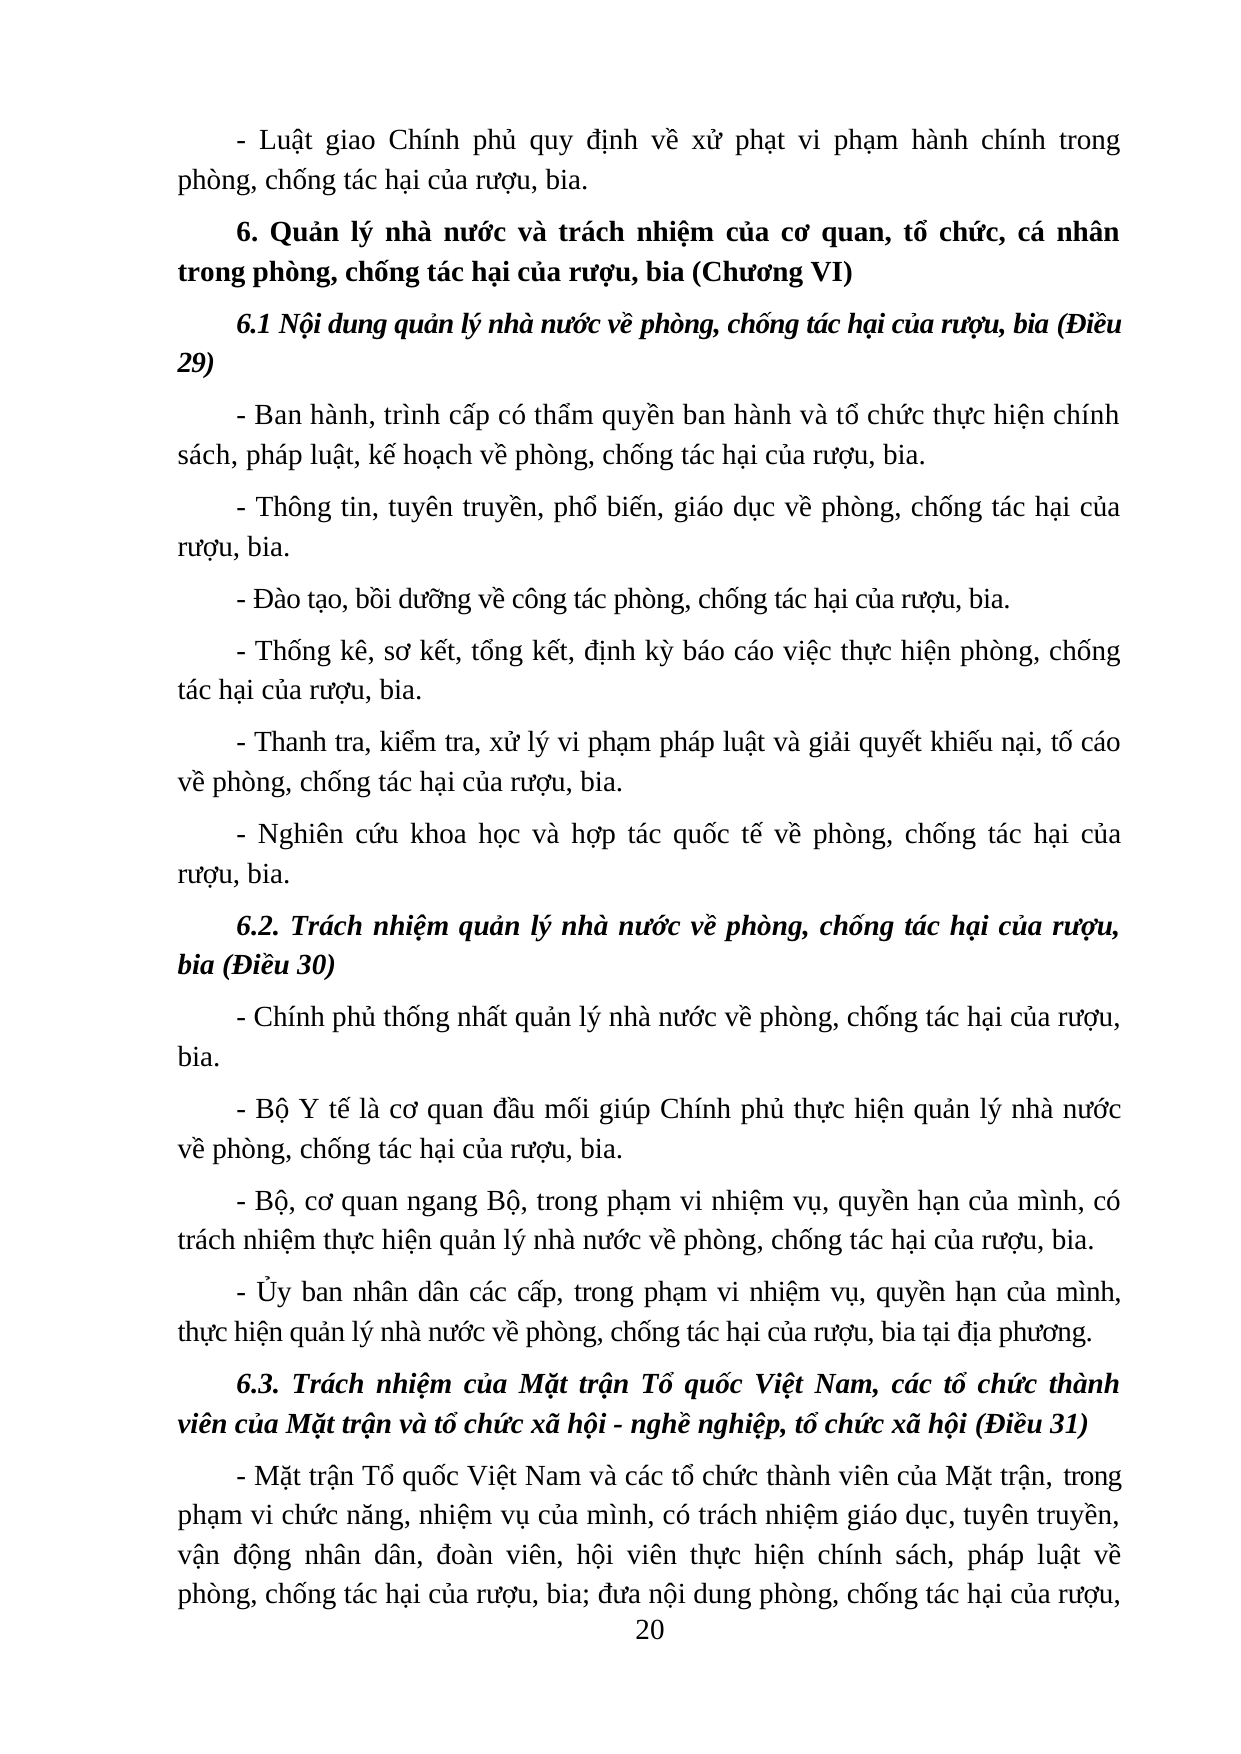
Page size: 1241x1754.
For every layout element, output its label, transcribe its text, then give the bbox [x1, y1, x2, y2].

text - Bộ, cơ quan ngang Bộ, trong phạm vi nhiệm vụ, quyền hạn của mình, có trách nhiệm thực hiện quản lý nhà nước về phòng, chống tác hại của rượu, bia. [177, 1178, 1122, 1258]
text - Thanh tra, kiểm tra, xử lý vi phạm pháp luật và giải quyết khiếu nại, tố cáo về phòng, chống tác hại của rượu, bia. [177, 720, 1122, 799]
text 6.3. Trách nhiệm của Mặt trận Tổ quốc Việt Nam, các tổ chức thành viên của Mặt trận và tổ chức xã hội - nghề nghiệp, tổ chức xã hội (Điều 31) [177, 1362, 1122, 1441]
text - Chính phủ thống nhất quản lý nhà nước về phòng, chống tác hại của rượu, bia. [177, 995, 1122, 1074]
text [177, 1453, 1122, 1612]
text - Đào tạo, bồi dưỡng về công tác phòng, chống tác hại của rượu, bia. [177, 576, 1122, 616]
text 6.1 Nội dung quản lý nhà nước về phòng, chống tác hại của rượu, bia (Điều 29) [177, 301, 1122, 381]
text - Bộ Y tế là cơ quan đầu mối giúp Chính phủ thực hiện quản lý nhà nước về phòng, chống tác hại của rượu, bia. [177, 1087, 1122, 1166]
text - Ban hành, trình cấp có thẩm quyền ban hành và tổ chức thực hiện chính sách, pháp luật, kế hoạch về phòng, chống tác hại của rượu, bia. [177, 393, 1122, 472]
text - Luật giao Chính phủ quy định về xử phạt vi phạm hành chính trong phòng, chống tác hại của rượu, bia. [177, 118, 1122, 197]
text 6.2. Trách nhiệm quản lý nhà nước về phòng, chống tác hại của rượu, bia (Điều 30) [177, 903, 1122, 983]
text - Thống kê, sơ kết, tổng kết, định kỳ báo cáo việc thực hiện phòng, chống tác hại của rượu, bia. [177, 628, 1122, 708]
text - Ủy ban nhân dân các cấp, trong phạm vi nhiệm vụ, quyền hạn của mình, thực hiện quản lý nhà nước về phòng, chống tác hại của rượu, bia tại địa phương. [177, 1270, 1122, 1349]
text - Thông tin, tuyên truyền, phổ biến, giáo dục về phòng, chống tác hại của rượu, bia. [177, 485, 1122, 564]
text 6. Quản lý nhà nước và trách nhiệm của cơ quan, tổ chức, cá nhân trong phòng, chống tác hại của rượu, bia (Chương VI) [177, 210, 1122, 289]
text - Nghiên cứu khoa học và hợp tác quốc tế về phòng, chống tác hại của rượu, bia. [177, 812, 1122, 891]
